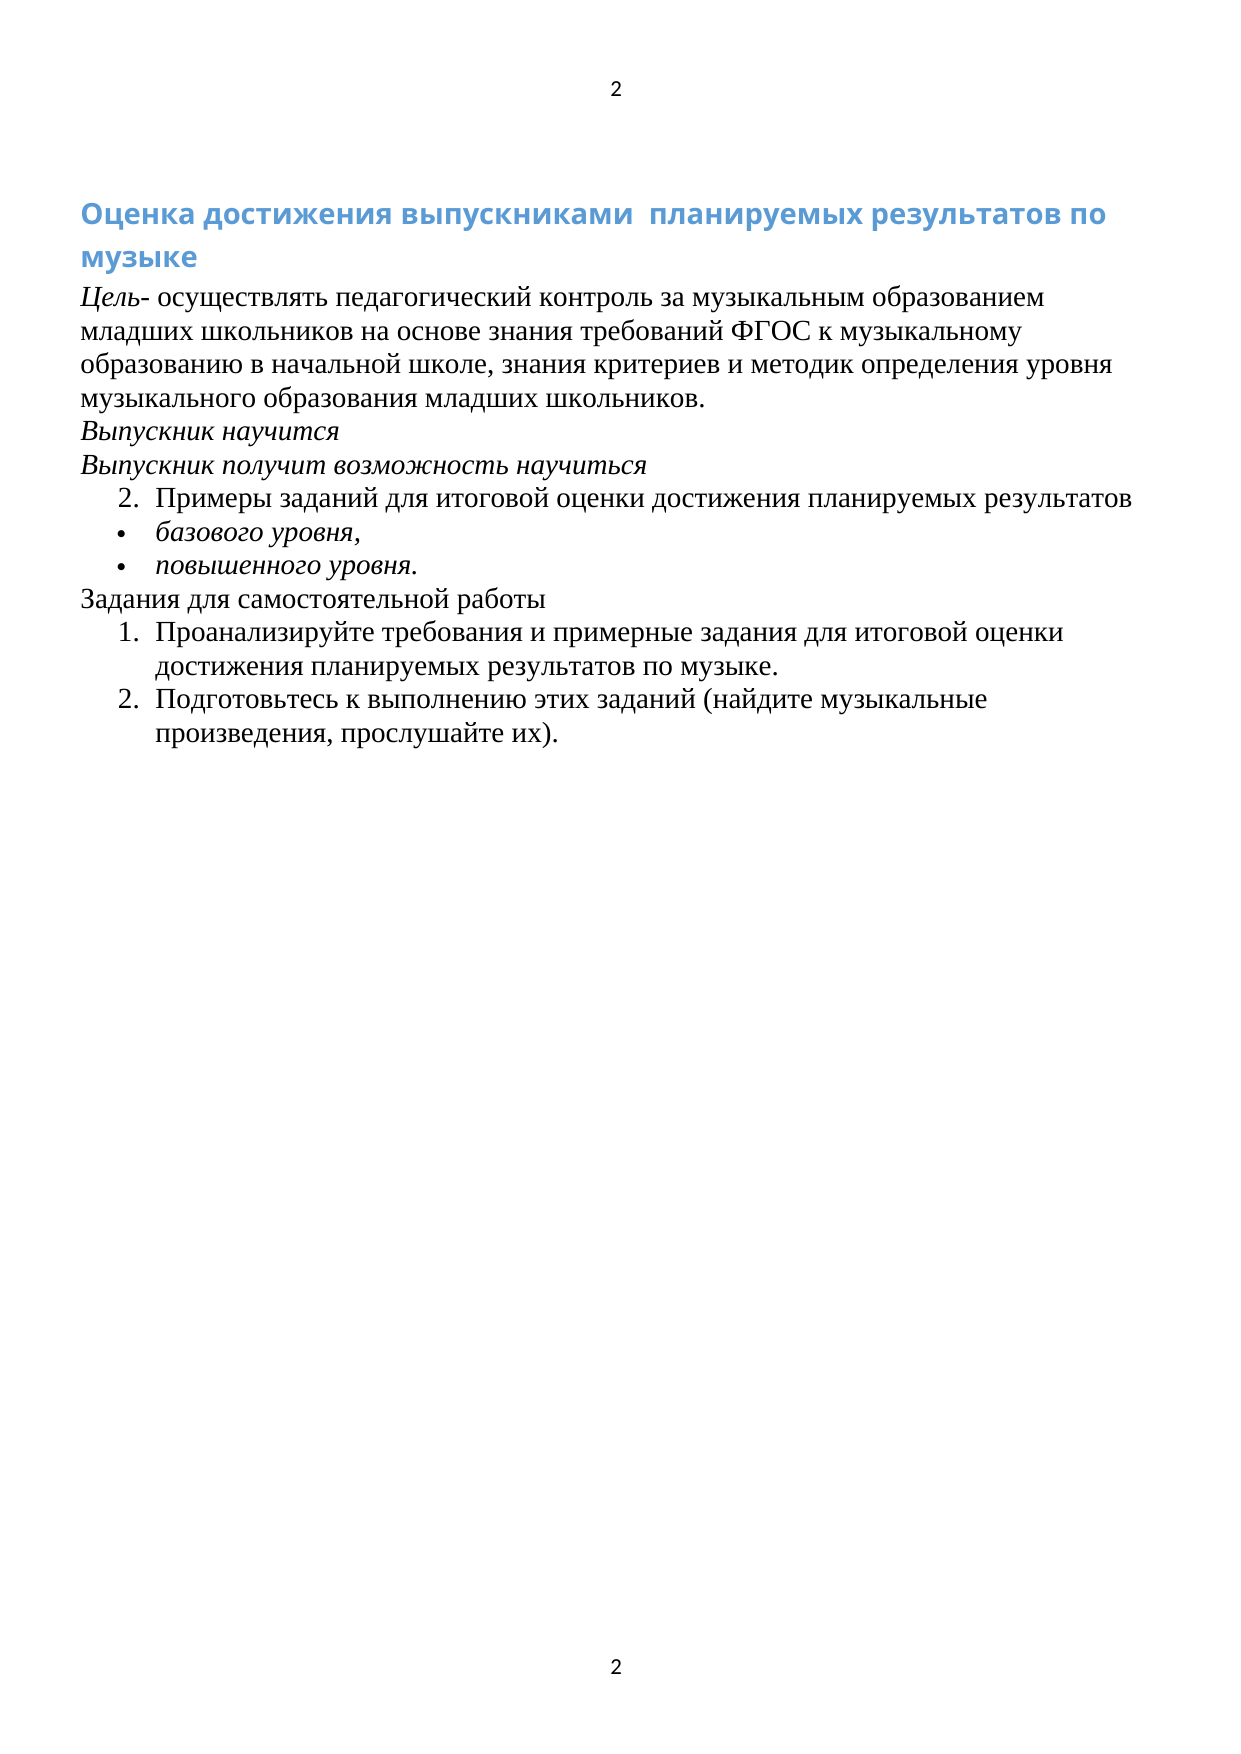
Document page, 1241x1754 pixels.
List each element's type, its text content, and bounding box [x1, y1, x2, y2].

text Цель- осуществлять педагогический контроль за музыкальным образованием младших школьников на основе знания требований ФГОС к музыкальному образованию в начальной школе, знания критериев и методик определения уровня музыкального образования младших школьников. [80, 279, 1152, 413]
text Задания для самостоятельной работы [80, 581, 1152, 614]
subtitle Оценка достижения выпускниками планируемых результатов по музыке [80, 193, 1152, 276]
text Выпускник получит возможность научиться [80, 447, 1152, 480]
list Проанализируйте требования и примерные задания для итоговой оценки достижения планируемых результатов по музыке. [118, 614, 1152, 682]
list Примеры заданий для итоговой оценки достижения планируемых результатов [118, 480, 1152, 514]
text Выпускник научится [80, 413, 1152, 447]
list повышенного уровня. [118, 547, 1152, 581]
list базового уровня, [118, 514, 1152, 547]
list Подготовьтесь к выполнению этих заданий (найдите музыкальные произведения, прослушайте их). [118, 682, 1152, 749]
